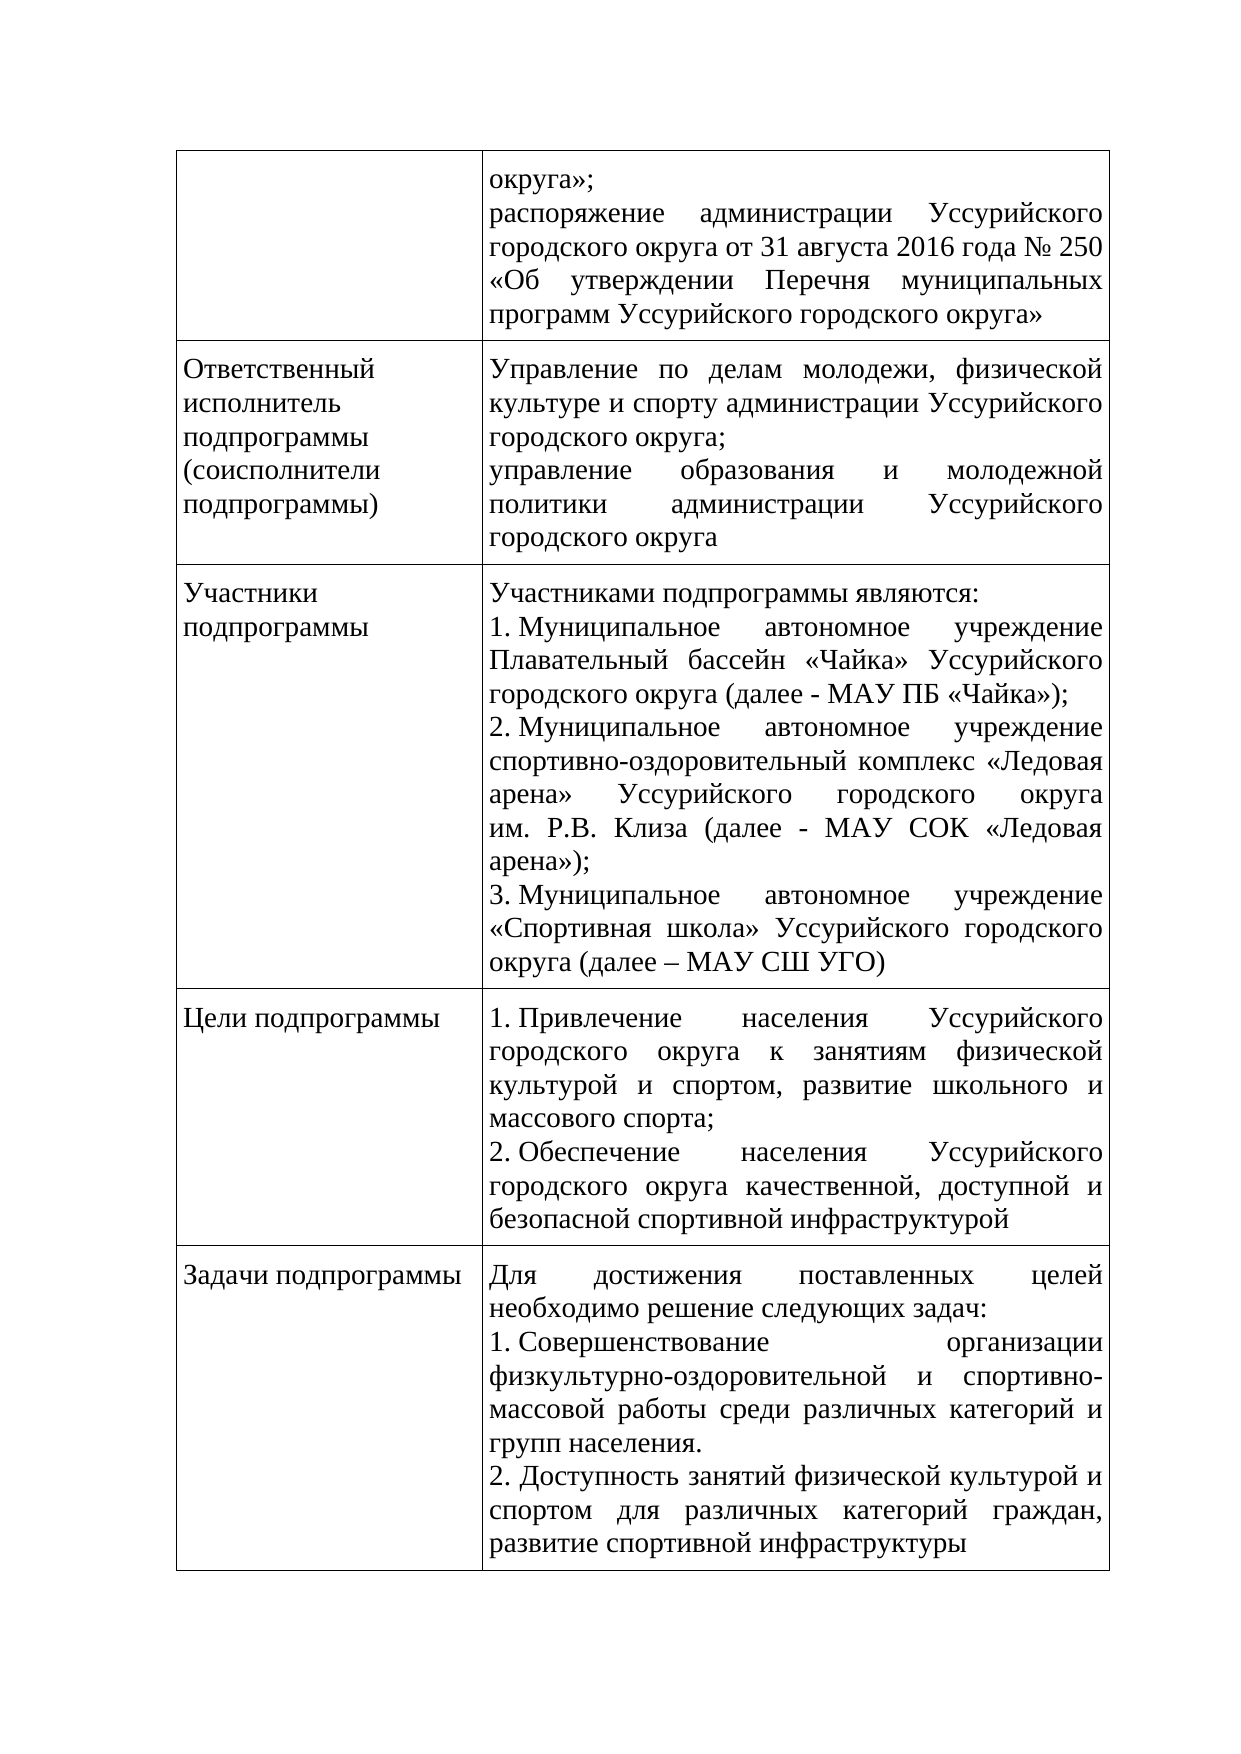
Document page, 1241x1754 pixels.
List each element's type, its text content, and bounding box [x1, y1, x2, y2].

table_cell Участники подпрограммы [177, 565, 482, 988]
table_cell Управление по делам молодежи, физической культуре и спорту администрации Уссурийского городского округа; управление образования и молодежной политики администрации Уссурийского городского округа [483, 341, 1109, 563]
table_cell Цели подпрограммы [177, 989, 482, 1245]
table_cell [483, 151, 1109, 340]
table_cell Участниками подпрограммы являются: 1. Муниципальное автономное учреждение Плавательный бассейн «Чайка» Уссурийского городского округа (далее - МАУ ПБ «Чайка»); 2. Муниципальное автономное учреждение спортивно-оздоровительный комплекс «Ледовая арена» Уссурийского городского округа им. Р.В. Клиза (далее - МАУ СОК «Ледовая арена»); 3. Муниципальное автономное учреждение «Спортивная школа» Уссурийского городского округа (далее – МАУ СШ УГО) [483, 565, 1109, 988]
table_cell Ответственный исполнитель подпрограммы (соисполнители подпрограммы) [177, 341, 482, 563]
table_cell Для достижения поставленных целей необходимо решение следующих задач: 1. Совершенствование организации физкультурно-оздоровительной и спортивно-массовой работы среди различных категорий и групп населения. 2. Доступность занятий физической культурой и спортом для различных категорий граждан, развитие спортивной инфраструктуры [483, 1246, 1109, 1569]
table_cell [177, 151, 482, 340]
table_cell Задачи подпрограммы [177, 1246, 482, 1569]
table_cell 1. Привлечение населения Уссурийского городского округа к занятиям физической культурой и спортом, развитие школьного и массового спорта; 2. Обеспечение населения Уссурийского городского округа качественной, доступной и безопасной спортивной инфраструктурой [483, 989, 1109, 1245]
